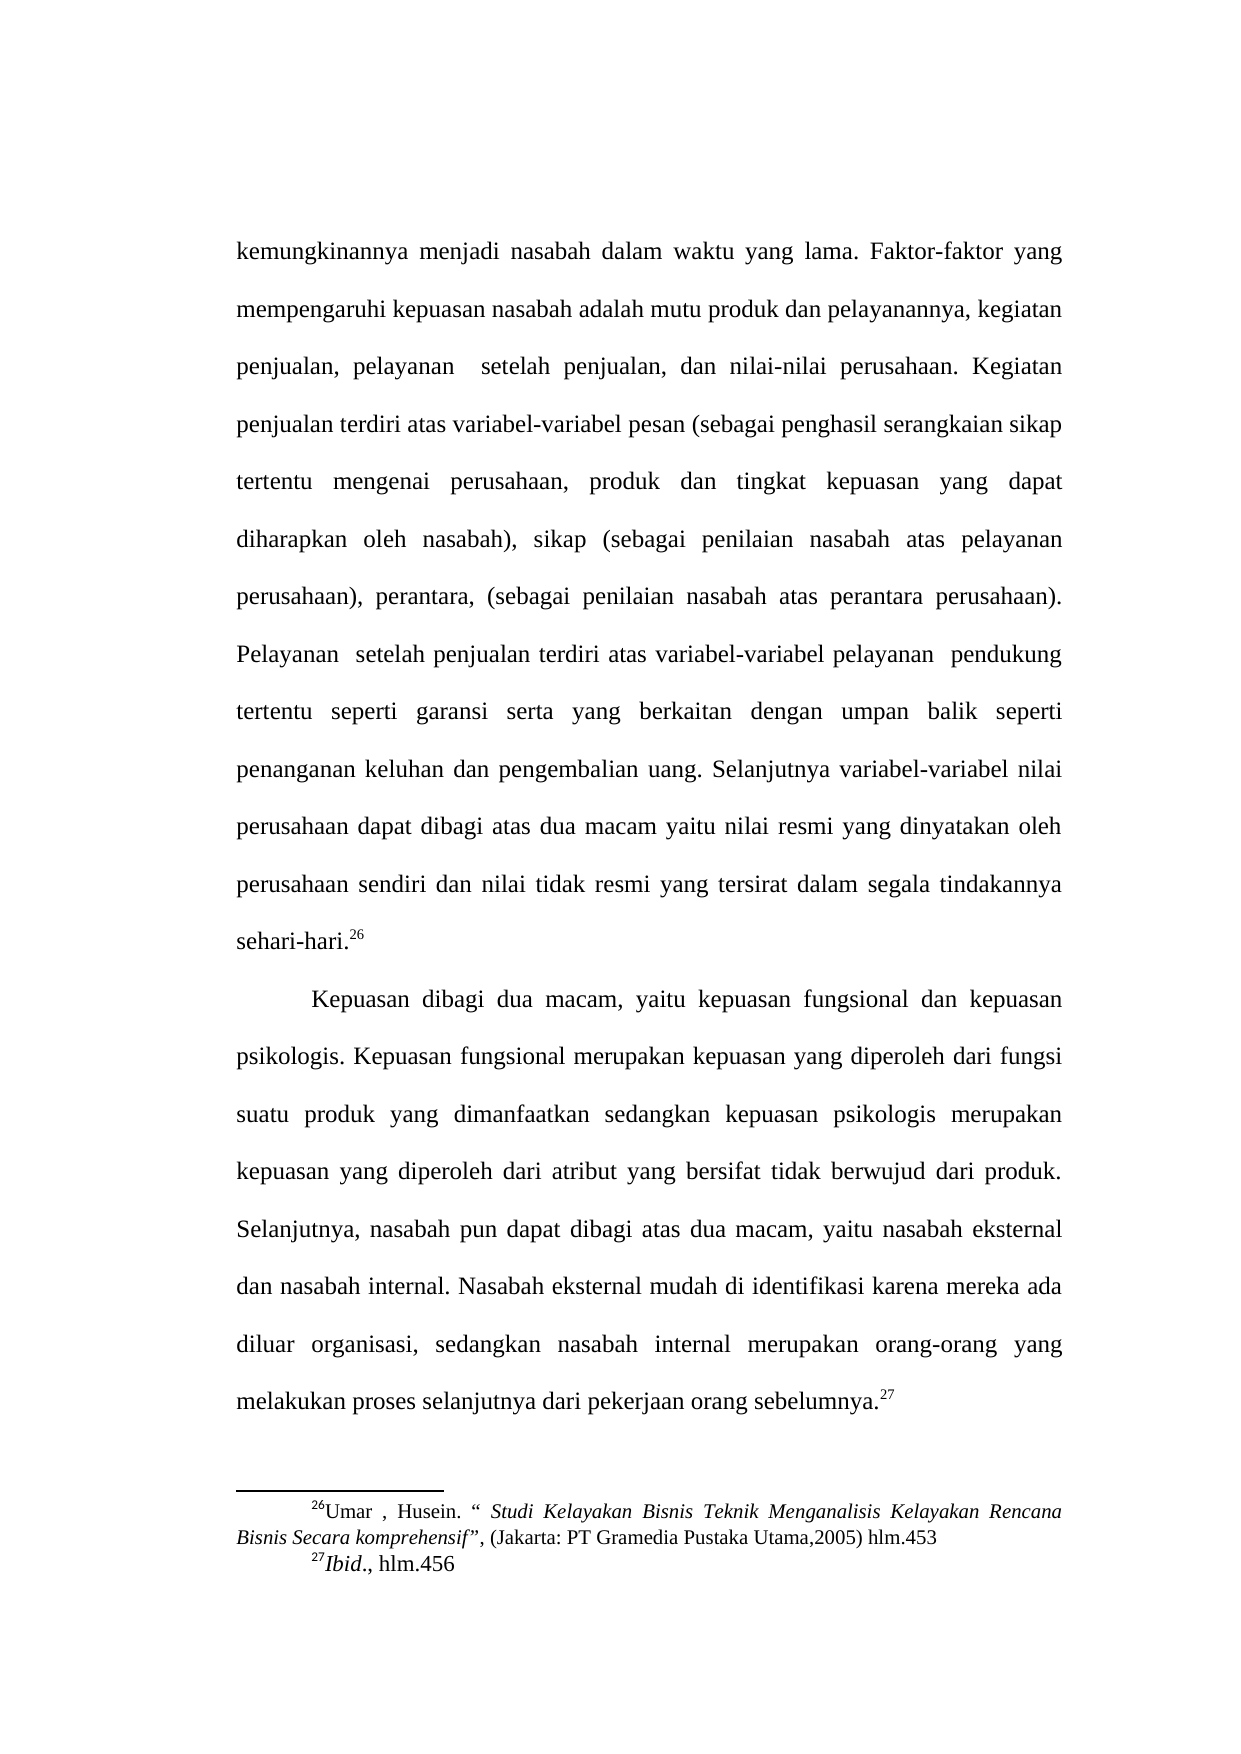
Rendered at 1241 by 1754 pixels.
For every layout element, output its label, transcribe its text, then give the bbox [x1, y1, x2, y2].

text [236, 236, 1063, 955]
text Kepuasan dibagi dua macam, yaitu kepuasan fungsional dan kepuasan psikologis. Kepuasan fungsional merupakan kepuasan yang diperoleh dari fungsi suatu produk yang dimanfaatkan sedangkan kepuasan psikologis merupakan kepuasan yang diperoleh dari atribut yang bersifat tidak berwujud dari produk. Selanjutnya, nasabah pun dapat dibagi atas dua macam, yaitu nasabah eksternal dan nasabah internal. Nasabah eksternal mudah di identifikasi karena mereka ada diluar organisasi, sedangkan nasabah internal merupakan orang-orang yang melakukan proses selanjutnya dari pekerjaan orang sebelumnya. [236, 984, 1063, 1415]
